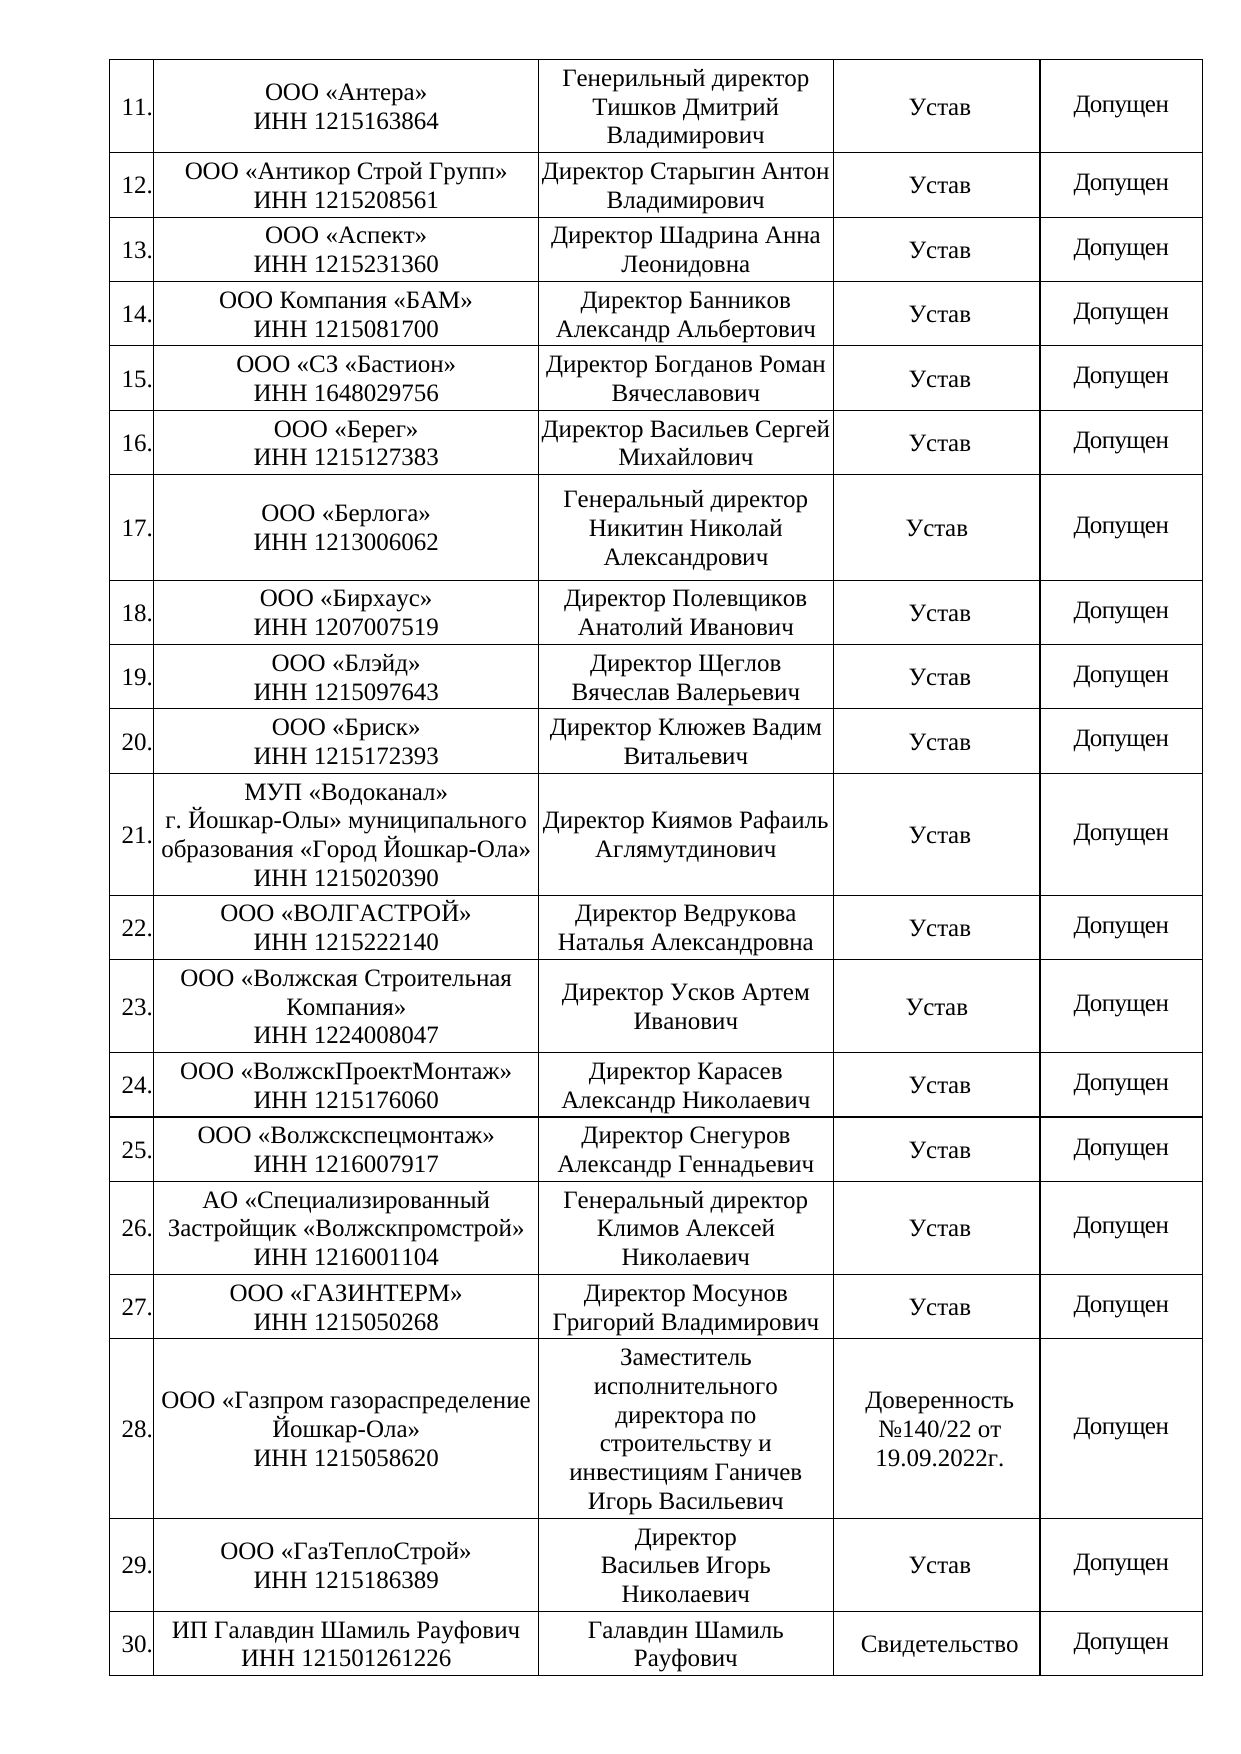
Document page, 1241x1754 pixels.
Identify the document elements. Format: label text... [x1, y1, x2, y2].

table_cell Директор Клюжев Вадим Витальевич [539, 709, 833, 773]
table_cell Устав [834, 153, 1039, 217]
table_cell Директор Мосунов Григорий Владимирович [539, 1275, 833, 1338]
table_cell Устав [834, 1275, 1039, 1338]
table_cell [110, 1612, 153, 1675]
table_cell ООО «Берлога» ИНН 1213006062 [154, 475, 538, 579]
table_cell Допущен [1041, 709, 1202, 773]
table_cell Галавдин Шамиль Рауфович [539, 1612, 833, 1675]
table_cell ООО Компания «БАМ» ИНН 1215081700 [154, 282, 538, 345]
table_cell [110, 896, 153, 959]
table_cell ООО «ГазТеплоСтрой» ИНН 1215186389 [154, 1519, 538, 1611]
table_cell [110, 774, 153, 894]
table_cell Устав [834, 581, 1039, 644]
table_cell [110, 709, 153, 773]
table_cell Генерильный директор Тишков Дмитрий Владимирович [539, 60, 833, 152]
table_cell Допущен [1041, 581, 1202, 644]
table_cell [110, 1118, 153, 1181]
table_cell [110, 282, 153, 345]
table_cell Устав [834, 1182, 1039, 1274]
table_cell Заместитель исполнительного директора по строительству и инвестициям Ганичев Игорь Васильевич [539, 1339, 833, 1518]
table_cell Устав [834, 218, 1039, 281]
table_cell [110, 960, 153, 1052]
table_cell Директор Снегуров Александр Геннадьевич [539, 1118, 833, 1181]
table_cell [110, 411, 153, 474]
table_cell [110, 1182, 153, 1274]
table_cell Допущен [1041, 774, 1202, 894]
table_cell АО «Специализированный Застройщик «Волжскпромстрой» ИНН 1216001104 [154, 1182, 538, 1274]
table_cell Устав [834, 282, 1039, 345]
table_cell Директор Старыгин Антон Владимирович [539, 153, 833, 217]
table_cell Устав [834, 774, 1039, 894]
table_cell ООО «ВолжскПроектМонтаж» ИНН 1215176060 [154, 1053, 538, 1116]
table_cell Допущен [1041, 896, 1202, 959]
table_cell ООО «Берег» ИНН 1215127383 [154, 411, 538, 474]
table_cell ООО «Газпром газораспределение Йошкар-Ола» ИНН 1215058620 [154, 1339, 538, 1518]
table_cell ООО «Блэйд» ИНН 1215097643 [154, 645, 538, 708]
table_cell Директор Киямов Рафаиль Аглямутдинович [539, 774, 833, 894]
table_cell Допущен [1041, 282, 1202, 345]
table_cell ООО «Бриск» ИНН 1215172393 [154, 709, 538, 773]
table_cell Устав [834, 1519, 1039, 1611]
table_cell ООО «ГАЗИНТЕРМ» ИНН 1215050268 [154, 1275, 538, 1338]
table_cell Допущен [1041, 60, 1202, 152]
table_cell Директор Шадрина Анна Леонидовна [539, 218, 833, 281]
table_cell Допущен [1041, 346, 1202, 410]
table_cell МУП «Водоканал» г. Йошкар-Олы» муниципального образования «Город Йошкар-Ола» ИНН 1215020390 [154, 774, 538, 894]
table_cell Директор Усков Артем Иванович [539, 960, 833, 1052]
table_cell [110, 60, 153, 152]
table_cell [110, 1275, 153, 1338]
table_cell ООО «Волжская Строительная Компания» ИНН 1224008047 [154, 960, 538, 1052]
table_cell Устав [834, 1053, 1039, 1116]
table_cell [110, 153, 153, 217]
table_cell ИП Галавдин Шамиль Рауфович ИНН 121501261226 [154, 1612, 538, 1675]
table_cell [110, 475, 153, 579]
table_cell Устав [834, 411, 1039, 474]
table_cell ООО «ВОЛГАСТРОЙ» ИНН 1215222140 [154, 896, 538, 959]
table_cell [110, 1339, 153, 1518]
table_cell Директор Карасев Александр Николаевич [539, 1053, 833, 1116]
table_cell ООО «Антикор Строй Групп» ИНН 1215208561 [154, 153, 538, 217]
table_cell Доверенность №140/22 от 19.09.2022г. [834, 1339, 1039, 1518]
table_cell Устав [834, 475, 1039, 579]
table_cell Допущен [1041, 153, 1202, 217]
table_cell Допущен [1041, 1339, 1202, 1518]
table_cell Устав [834, 1118, 1039, 1181]
table_cell Генеральный директор Никитин Николай Александрович [539, 475, 833, 579]
table_cell Устав [834, 645, 1039, 708]
table_cell [110, 581, 153, 644]
table_cell ООО «Бирхаус» ИНН 1207007519 [154, 581, 538, 644]
table_cell [110, 645, 153, 708]
table_cell Допущен [1041, 1275, 1202, 1338]
table_cell Устав [834, 896, 1039, 959]
table_cell Допущен [1041, 218, 1202, 281]
table_cell Устав [834, 709, 1039, 773]
table_cell [110, 1519, 153, 1611]
table_cell Генеральный директор Климов Алексей Николаевич [539, 1182, 833, 1274]
table_cell Допущен [1041, 645, 1202, 708]
table_cell [110, 346, 153, 410]
table_cell Директор Полевщиков Анатолий Иванович [539, 581, 833, 644]
table_cell Устав [834, 60, 1039, 152]
table_cell Допущен [1041, 1612, 1202, 1675]
table_cell Допущен [1041, 960, 1202, 1052]
table_cell Директор Банников Александр Альбертович [539, 282, 833, 345]
table_cell Допущен [1041, 475, 1202, 579]
table_cell Свидетельство [834, 1612, 1039, 1675]
table_cell Директор Щеглов Вячеслав Валерьевич [539, 645, 833, 708]
table_cell Директор Васильев Сергей Михайлович [539, 411, 833, 474]
table_cell Директор Васильев Игорь Николаевич [539, 1519, 833, 1611]
table_cell Директор Ведрукова Наталья Александровна [539, 896, 833, 959]
table_cell Допущен [1041, 1182, 1202, 1274]
table_cell Устав [834, 960, 1039, 1052]
table_cell Допущен [1041, 1519, 1202, 1611]
table_cell ООО «Аспект» ИНН 1215231360 [154, 218, 538, 281]
table_cell [110, 1053, 153, 1116]
table_cell ООО «СЗ «Бастион» ИНН 1648029756 [154, 346, 538, 410]
table_cell Допущен [1041, 1118, 1202, 1181]
table_cell Допущен [1041, 1053, 1202, 1116]
table_cell [110, 218, 153, 281]
table_cell Устав [834, 346, 1039, 410]
table_cell Директор Богданов Роман Вячеславович [539, 346, 833, 410]
table_cell Допущен [1041, 411, 1202, 474]
table_cell ООО «Волжскспецмонтаж» ИНН 1216007917 [154, 1118, 538, 1181]
table_cell ООО «Антера» ИНН 1215163864 [154, 60, 538, 152]
